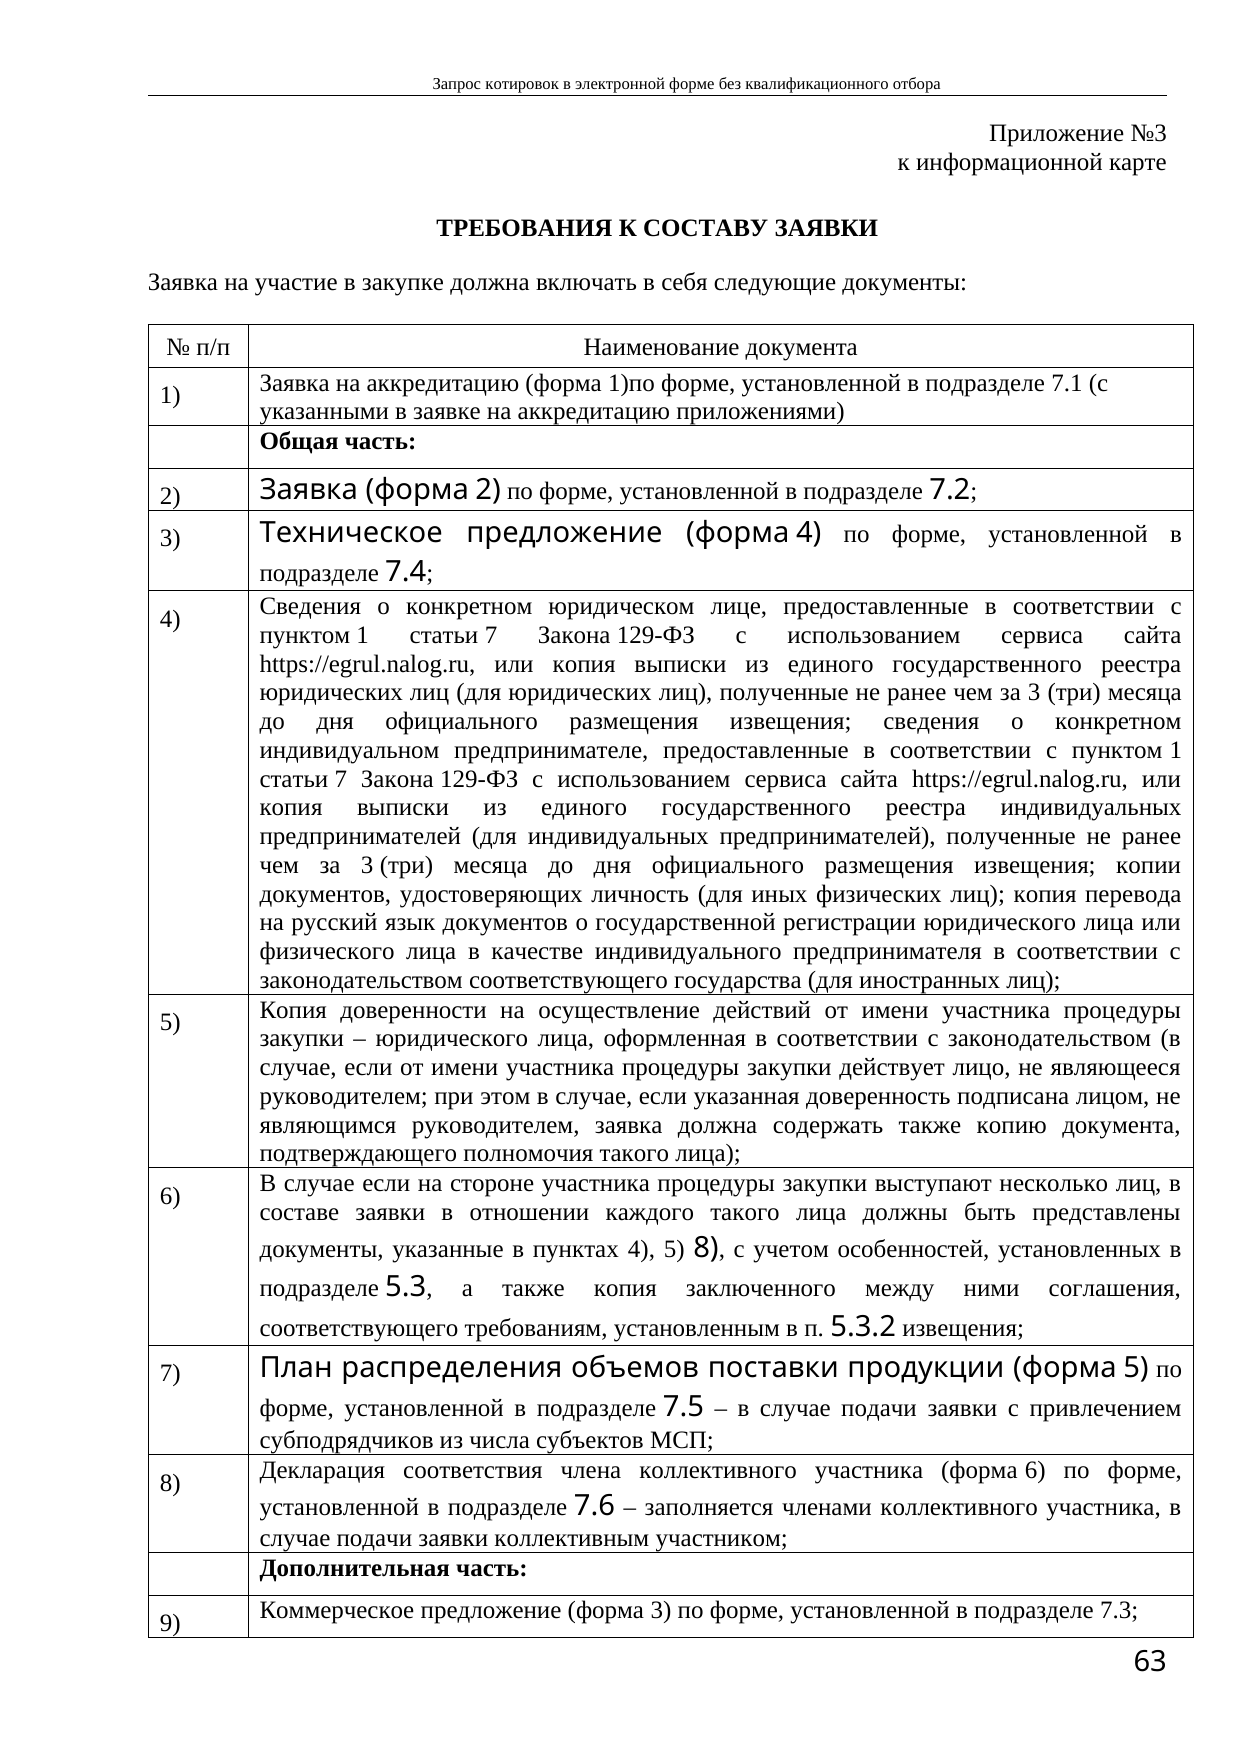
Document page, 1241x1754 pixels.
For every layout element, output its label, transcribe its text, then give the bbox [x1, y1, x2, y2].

table_cell Декларация соответствия члена коллективного участника (форма 6) по форме, установленной в подразделе 7.6 – заполняется членами коллективного участника, в случае подачи заявки коллективным участником; [249, 1455, 1193, 1552]
table_cell Копия доверенности на осуществление действий от имени участника процедуры закупки – юридического лица, оформленная в соответствии с законодательством (в случае, если от имени участника процедуры закупки действует лицо, не являющееся руководителем; при этом в случае, если указанная доверенность подписана лицом, не являющимся руководителем, заявка должна содержать также копию документа, подтверждающего полномочия такого лица); [249, 995, 1193, 1167]
table_cell [149, 995, 248, 1167]
table_cell [149, 426, 248, 467]
table_cell В случае если на стороне участника процедуры закупки выступают несколько лиц, в составе заявки в отношении каждого такого лица должны быть представлены документы, указанные в пунктах 4), 5) 8), с учетом особенностей, установленных в подразделе 5.3, а также копия заключенного между ними соглашения, соответствующего требованиям, установленным в п. 5.3.2 извещения; [249, 1168, 1193, 1345]
text ТРЕБОВАНИЯ К СОСТАВУ ЗАЯВКИ [148, 213, 1167, 242]
table_header № п/п [149, 325, 248, 367]
table_cell Заявка на аккредитацию (форма 1)по форме, установленной в подразделе 7.1 (с указанными в заявке на аккредитацию приложениями) [249, 368, 1193, 425]
table_cell Техническое предложение (форма 4) по форме, установленной в подразделе 7.4; [249, 511, 1193, 590]
table_cell Общая часть: [249, 426, 1193, 467]
table_header Наименование документа [249, 325, 1193, 367]
table_cell [149, 1553, 248, 1594]
table_cell [149, 1596, 248, 1637]
text Приложение №3 к информационной карте [148, 118, 1167, 176]
table_cell [149, 511, 248, 590]
table_cell [149, 469, 248, 510]
table_cell Заявка (форма 2) по форме, установленной в подразделе 7.2; [249, 469, 1193, 510]
table_cell [149, 591, 248, 994]
table_cell [149, 1455, 248, 1552]
table_cell Коммерческое предложение (форма 3) по форме, установленной в подразделе 7.3; [249, 1596, 1193, 1637]
table_cell Сведения о конкретном юридическом лице, предоставленные в соответствии с пунктом 1 статьи 7 Закона 129-ФЗ с использованием сервиса сайта https://egrul.nalog.ru, или копия выписки из единого государственного реестра юридических лиц (для юридических лиц), полученные не ранее чем за 3 (три) месяца до дня официального размещения извещения; сведения о конкретном индивидуальном предпринимателе, предоставленные в соответствии с пунктом 1 статьи 7 Закона 129-ФЗ с использованием сервиса сайта https://egrul.nalog.ru, или копия выписки из единого государственного реестра индивидуальных предпринимателей (для индивидуальных предпринимателей), полученные не ранее чем за 3 (три) месяца до дня официального размещения извещения; копии документов, удостоверяющих личность (для иных физических лиц); копия перевода на русский язык документов о государственной регистрации юридического лица или физического лица в качестве индивидуального предпринимателя в соответствии с законодательством соответствующего государства (для иностранных лиц); [249, 591, 1193, 994]
table_cell Дополнительная часть: [249, 1553, 1193, 1594]
table_cell [149, 368, 248, 425]
table_cell План распределения объемов поставки продукции (форма 5) по форме, установленной в подразделе 7.5 – в случае подачи заявки с привлечением субподрядчиков из числа субъектов МСП; [249, 1346, 1193, 1454]
table_cell [149, 1346, 248, 1454]
text Заявка на участие в закупке должна включать в себя следующие документы: [148, 267, 1167, 296]
table_cell [149, 1168, 248, 1345]
